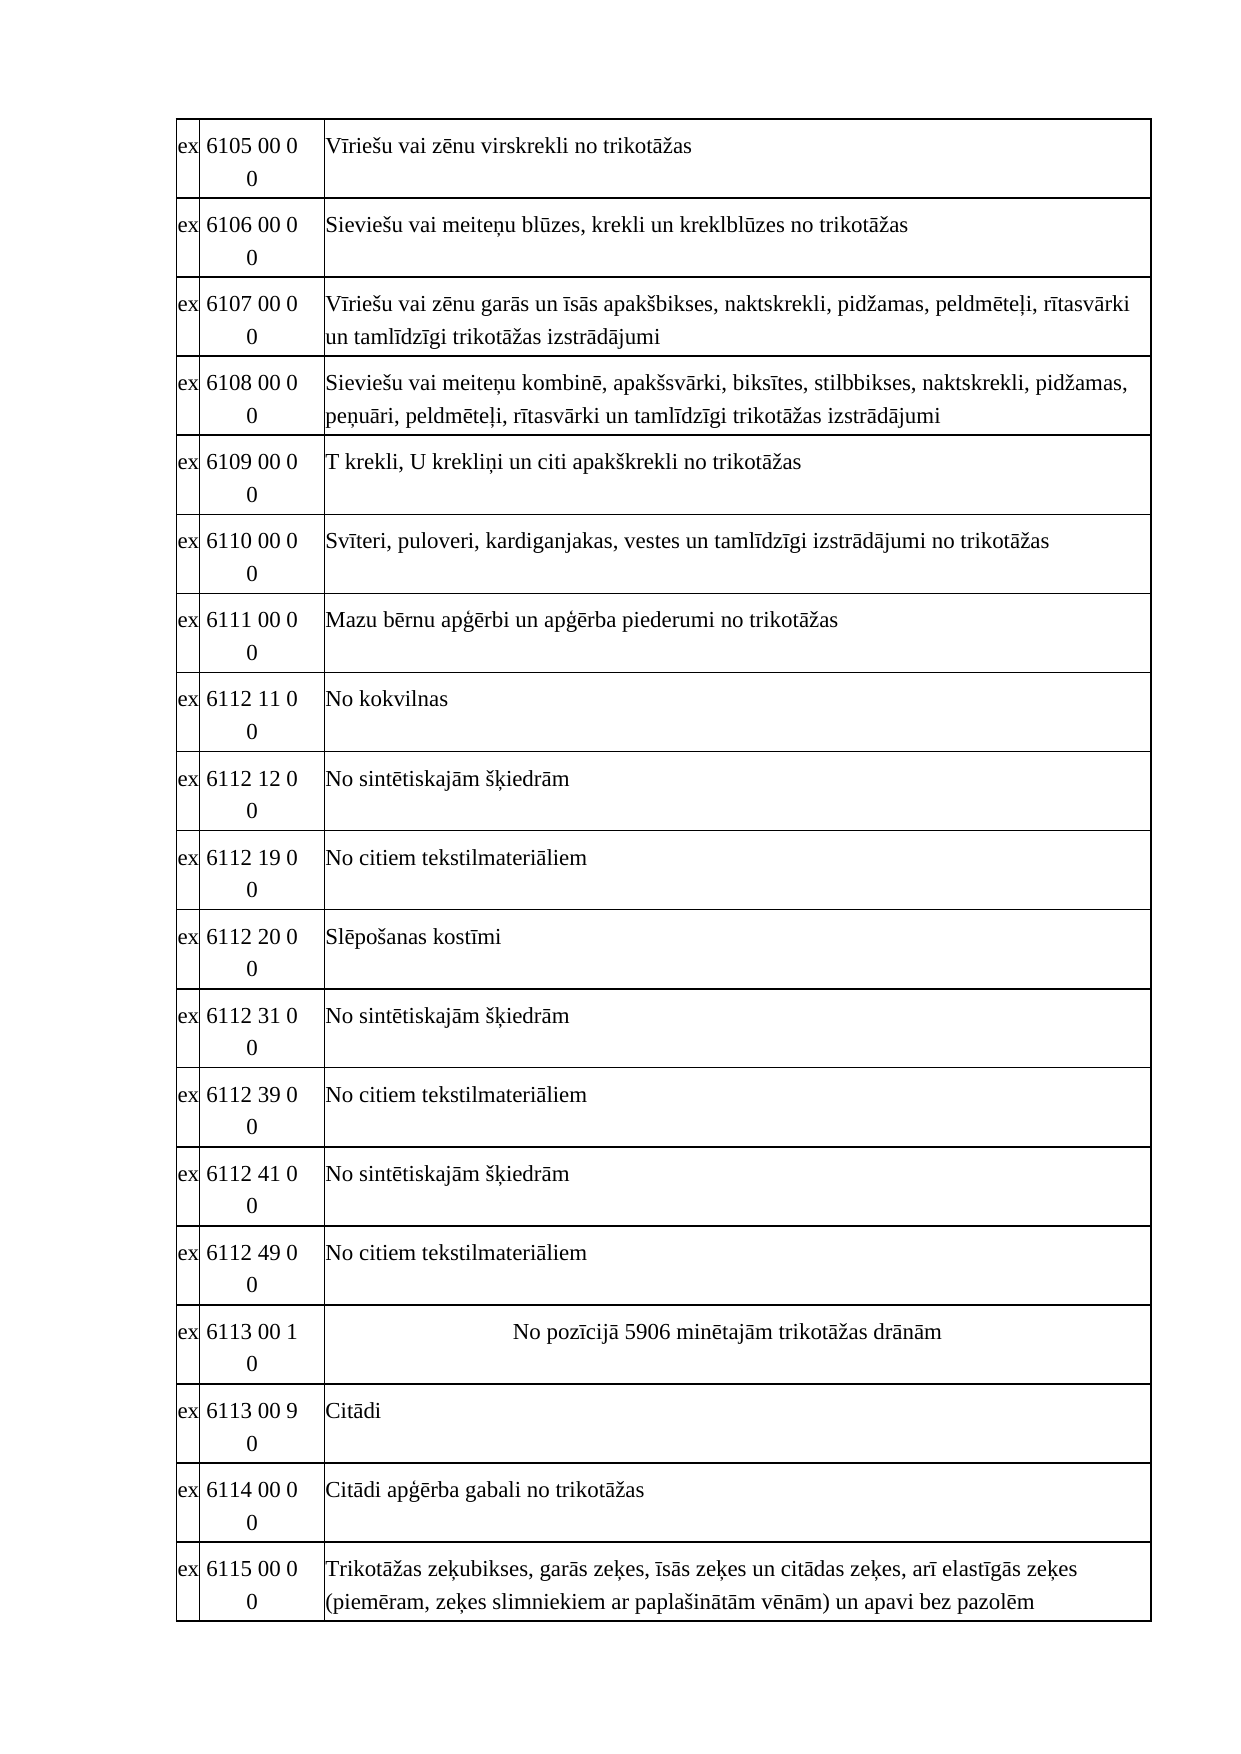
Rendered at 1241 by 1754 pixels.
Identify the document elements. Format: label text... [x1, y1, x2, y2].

table_cell 6112 19 00 [200, 831, 324, 909]
table_cell 6112 11 00 [200, 673, 324, 751]
table_cell ex [177, 594, 199, 672]
table_cell Slēpošanas kostīmi [325, 910, 1150, 988]
table_cell ex [177, 515, 199, 592]
table_cell 6105 00 00 [200, 120, 324, 197]
table_cell ex [177, 199, 199, 276]
table_cell ex [177, 910, 199, 988]
table_cell No citiem tekstilmateriāliem [325, 1068, 1150, 1146]
table_cell ex [177, 673, 199, 751]
table_cell 6113 00 10 [200, 1306, 324, 1383]
table_cell 6112 41 00 [200, 1148, 324, 1225]
table_cell Svīteri, puloveri, kardiganjakas, vestes un tamlīdzīgi izstrādājumi no trikotāžas [325, 515, 1150, 592]
table_cell No sintētiskajām šķiedrām [325, 1148, 1150, 1225]
table_cell No sintētiskajām šķiedrām [325, 752, 1150, 830]
table_cell Sieviešu vai meiteņu blūzes, krekli un kreklblūzes no trikotāžas [325, 199, 1150, 276]
table_cell ex [177, 752, 199, 830]
table_cell 6112 39 00 [200, 1068, 324, 1146]
table_cell T krekli, U krekliņi un citi apakškrekli no trikotāžas [325, 436, 1150, 513]
table_cell No pozīcijā 5906 minētajām trikotāžas drānām [325, 1306, 1150, 1383]
table_cell Mazu bērnu apģērbi un apģērba piederumi no trikotāžas [325, 594, 1150, 672]
table_cell 6112 20 00 [200, 910, 324, 988]
table_cell ex [177, 1068, 199, 1146]
table_cell ex [177, 1227, 199, 1304]
table_cell No citiem tekstilmateriāliem [325, 831, 1150, 909]
table_cell 6107 00 00 [200, 278, 324, 355]
table_cell No citiem tekstilmateriāliem [325, 1227, 1150, 1304]
table_cell Citādi [325, 1385, 1150, 1462]
table_cell ex [177, 1148, 199, 1225]
table_cell 6111 00 00 [200, 594, 324, 672]
table_cell 6109 00 00 [200, 436, 324, 513]
table_cell 6110 00 00 [200, 515, 324, 592]
table_cell 6115 00 00 [200, 1543, 324, 1620]
table_cell Vīriešu vai zēnu virskrekli no trikotāžas [325, 120, 1150, 197]
table_cell ex [177, 120, 199, 197]
table_cell ex [177, 1306, 199, 1383]
table_cell No sintētiskajām šķiedrām [325, 990, 1150, 1067]
table_cell 6112 31 00 [200, 990, 324, 1067]
table_cell Sieviešu vai meiteņu kombinē, apakšsvārki, biksītes, stilbbikses, naktskrekli, pidžamas, peņuāri, peldmēteļi, rītasvārki un tamlīdzīgi trikotāžas izstrādājumi [325, 357, 1150, 434]
table_cell ex [177, 278, 199, 355]
table_cell ex [177, 436, 199, 513]
table_cell ex [177, 357, 199, 434]
table_cell No kokvilnas [325, 673, 1150, 751]
table_cell 6114 00 00 [200, 1464, 324, 1541]
table_cell 6108 00 00 [200, 357, 324, 434]
table_cell Vīriešu vai zēnu garās un īsās apakšbikses, naktskrekli, pidžamas, peldmēteļi, rītasvārki un tamlīdzīgi trikotāžas izstrādājumi [325, 278, 1150, 355]
table_cell ex [177, 1464, 199, 1541]
table_cell ex [177, 831, 199, 909]
table_cell Citādi apģērba gabali no trikotāžas [325, 1464, 1150, 1541]
table_cell 6112 12 00 [200, 752, 324, 830]
table_cell ex [177, 990, 199, 1067]
table_cell Trikotāžas zeķubikses, garās zeķes, īsās zeķes un citādas zeķes, arī elastīgās zeķes (piemēram, zeķes slimniekiem ar paplašinātām vēnām) un apavi bez pazolēm [325, 1543, 1150, 1620]
table_cell ex [177, 1543, 199, 1620]
table_cell 6112 49 00 [200, 1227, 324, 1304]
table_cell ex [177, 1385, 199, 1462]
table_cell 6113 00 90 [200, 1385, 324, 1462]
table_cell 6106 00 00 [200, 199, 324, 276]
